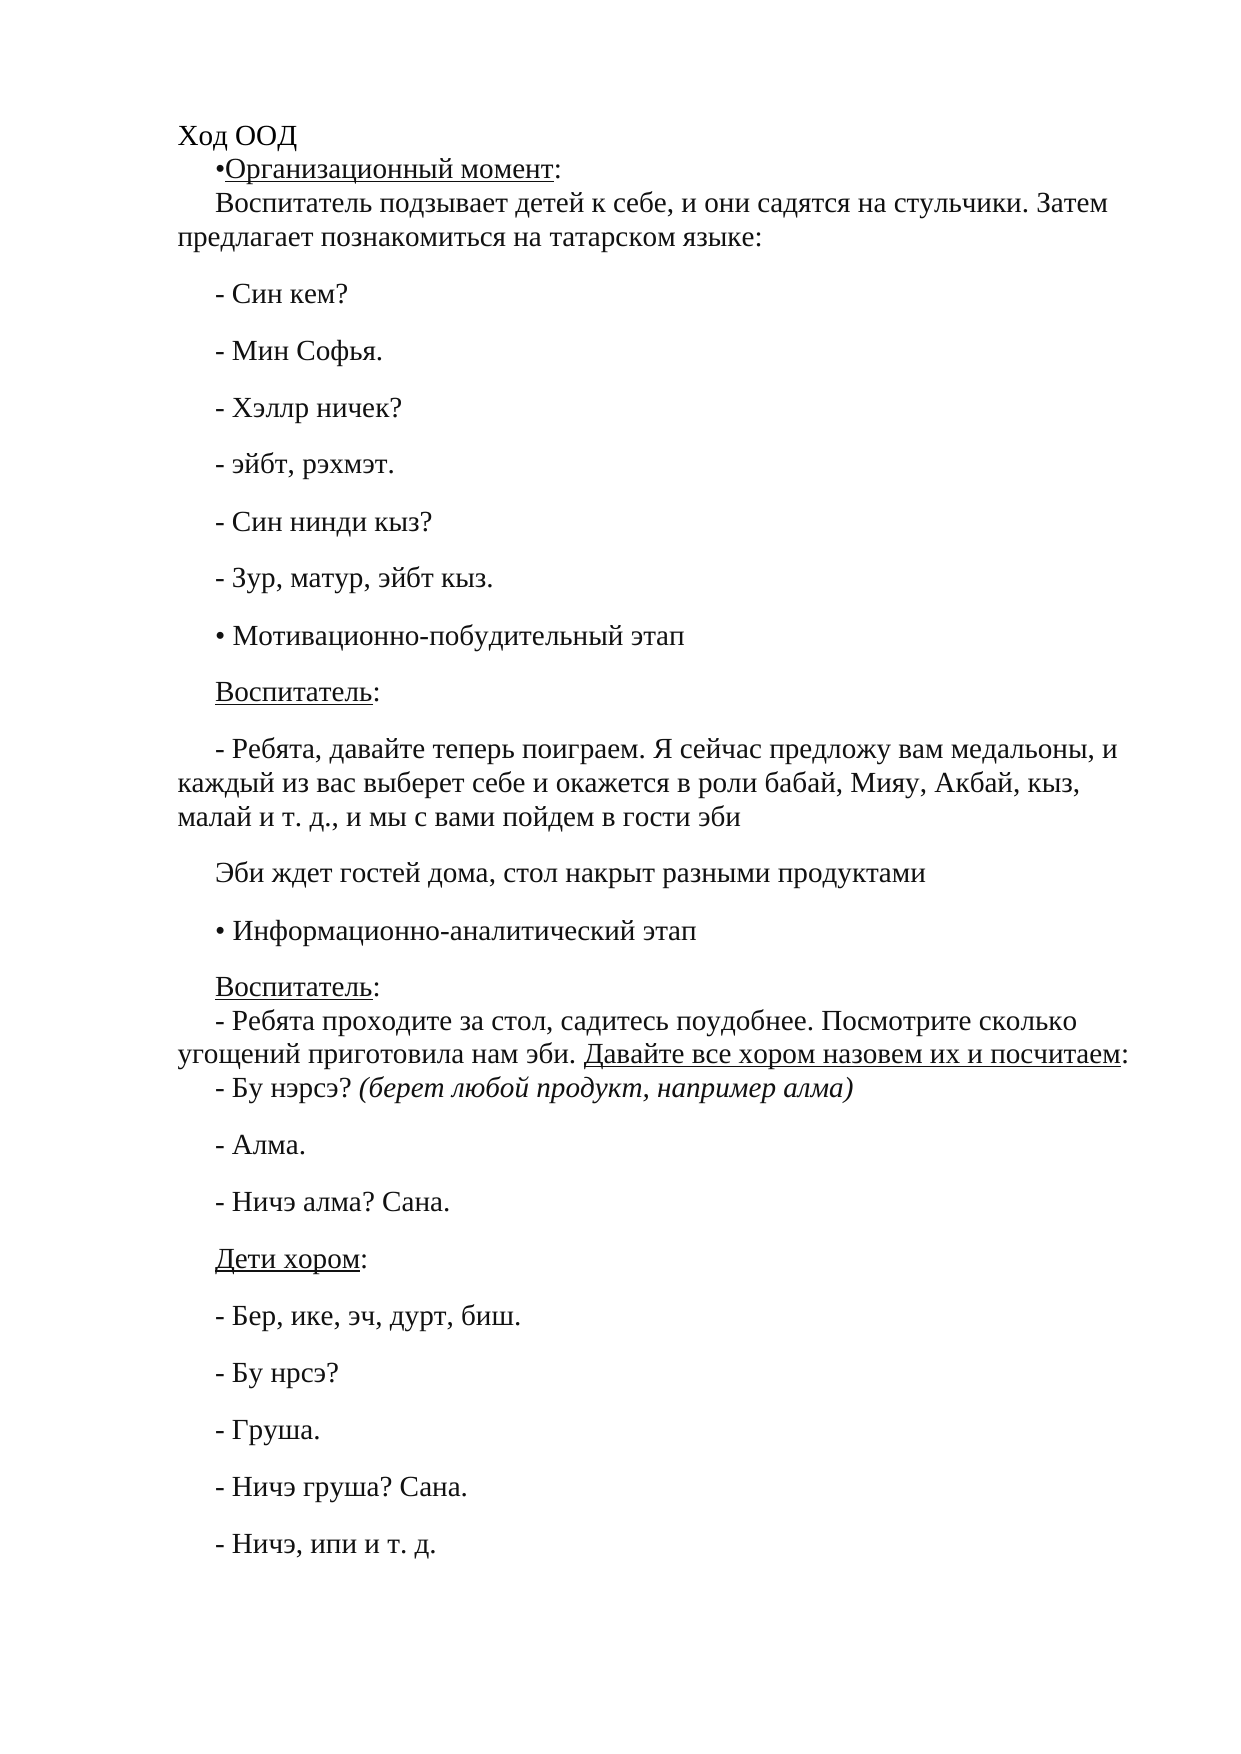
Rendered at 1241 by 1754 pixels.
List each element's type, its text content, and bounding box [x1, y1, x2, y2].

text •Организационный момент: [177, 152, 1152, 185]
text Воспитатель: [177, 674, 1152, 708]
text - эйбт, рэхмэт. [177, 447, 1152, 480]
text - Ребята проходите за стол, садитесь поудобнее. Посмотрите сколько угощений приготовила нам эби. Давайте все хором назовем их и посчитаем: [177, 1003, 1152, 1070]
text - Ничэ алма? Сана. [177, 1184, 1152, 1218]
text - Зур, матур, эйбт кыз. [177, 561, 1152, 594]
text - Бу нрсэ? [177, 1355, 1152, 1389]
text - Бу нэрсэ? (берет любой продукт, например алма) [177, 1070, 1152, 1104]
text - Хэллр ничек? [177, 390, 1152, 423]
text - Мин Софья. [177, 333, 1152, 366]
text Воспитатель: [177, 969, 1152, 1003]
text Дети хором: [177, 1241, 1152, 1275]
text • Информационно-аналитический этап [177, 913, 1152, 946]
text - Ребята, давайте теперь поиграем. Я сейчас предложу вам медальоны, и каждый из вас выберет себе и окажется в роли бабай, Мияу, Акбай, кыз, малай и т. д., и мы с вами пойдем в гости эби [177, 732, 1152, 832]
text - Син нинди кыз? [177, 504, 1152, 537]
text - Ничэ, ипи и т. д. [177, 1526, 1152, 1559]
text - Бер, ике, эч, дурт, биш. [177, 1298, 1152, 1332]
text • Мотивационно-побудительный этап [177, 618, 1152, 651]
text Воспитатель подзывает детей к себе, и они садятся на стульчики. Затем предлагает познакомиться на татарском языке: [177, 185, 1152, 252]
text Ход ООД [177, 118, 1152, 152]
text - Груша. [177, 1412, 1152, 1446]
text - Син кем? [177, 276, 1152, 309]
text Эби ждет гостей дома, стол накрыт разными продуктами [177, 856, 1152, 889]
text - Алма. [177, 1127, 1152, 1161]
text - Ничэ груша? Сана. [177, 1469, 1152, 1503]
